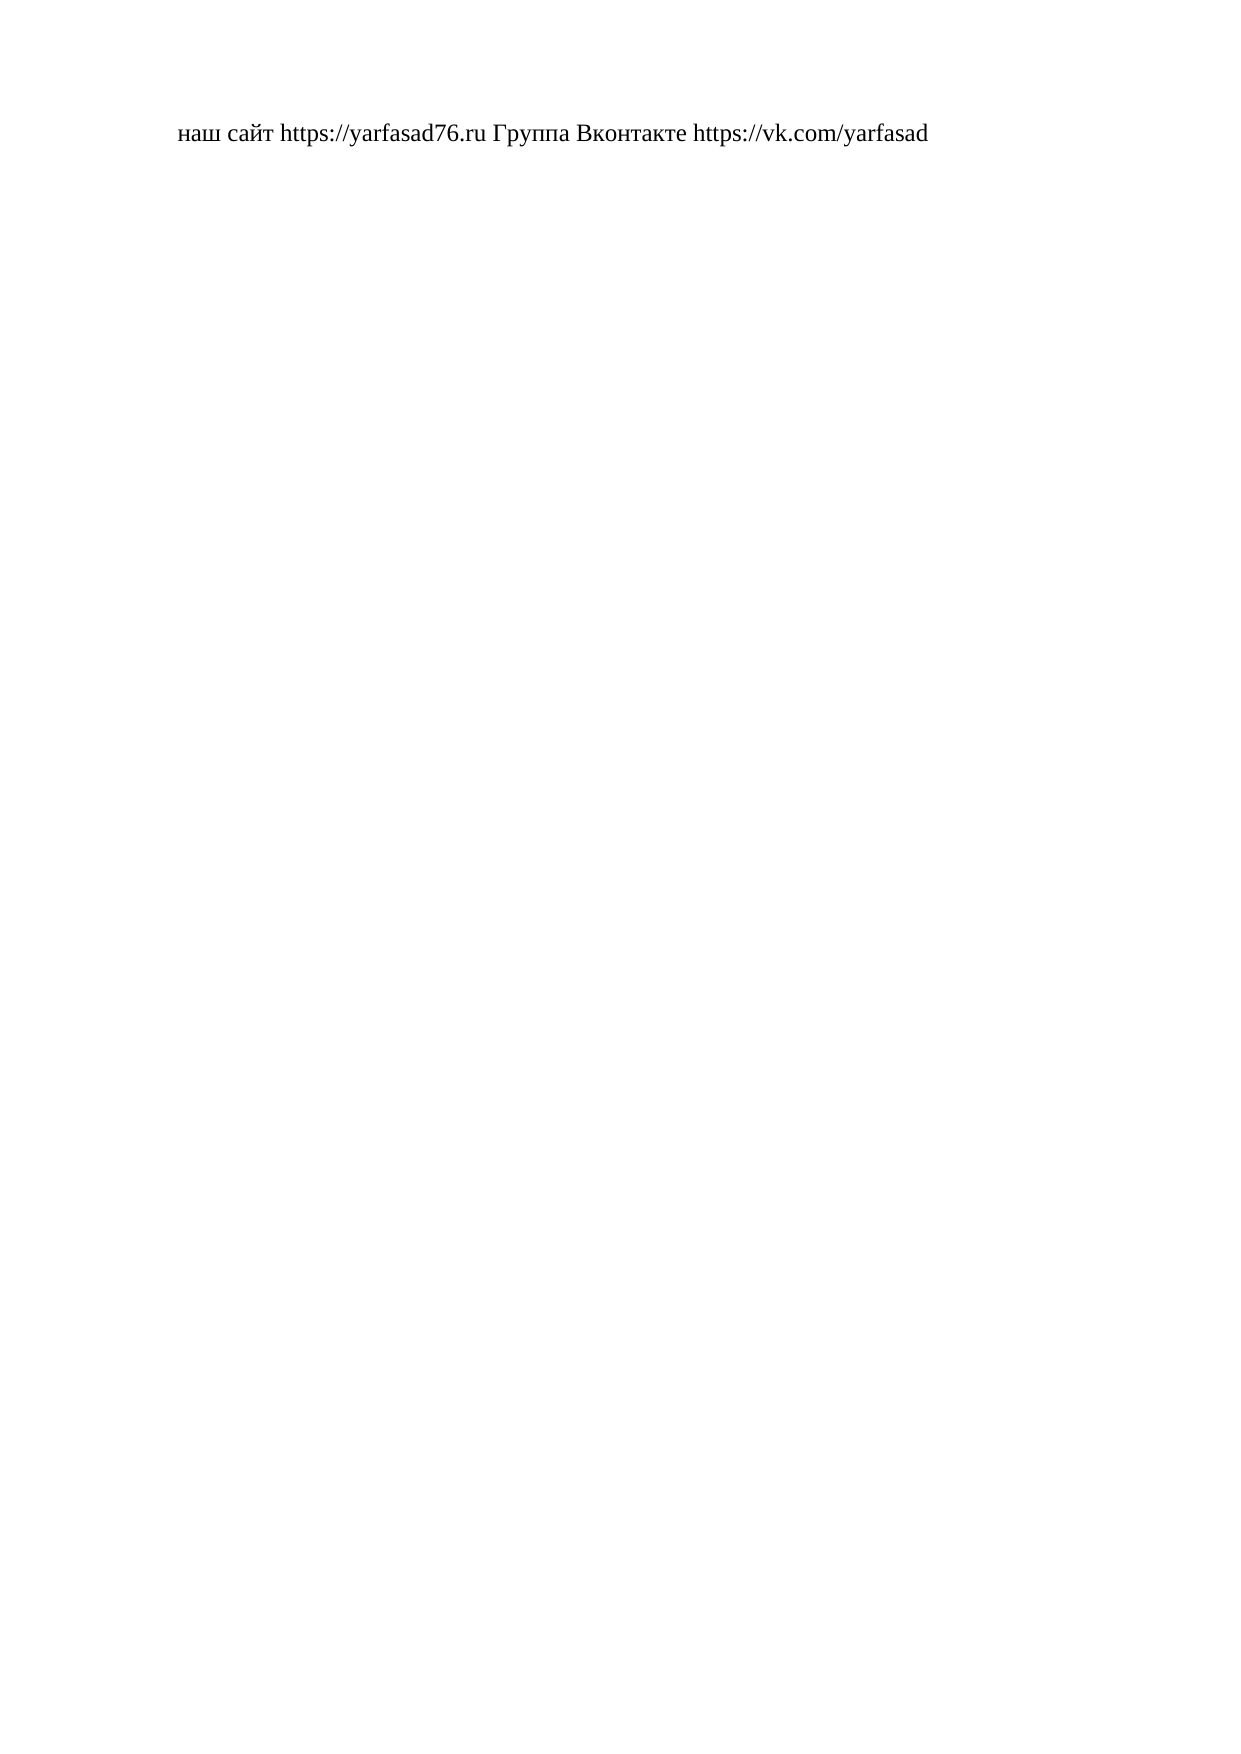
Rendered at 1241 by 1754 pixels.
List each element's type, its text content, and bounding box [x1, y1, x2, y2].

text наш сайт https://yarfasad76.ru Группа Вконтакте https://vk.com/yarfasad [177, 118, 1152, 147]
